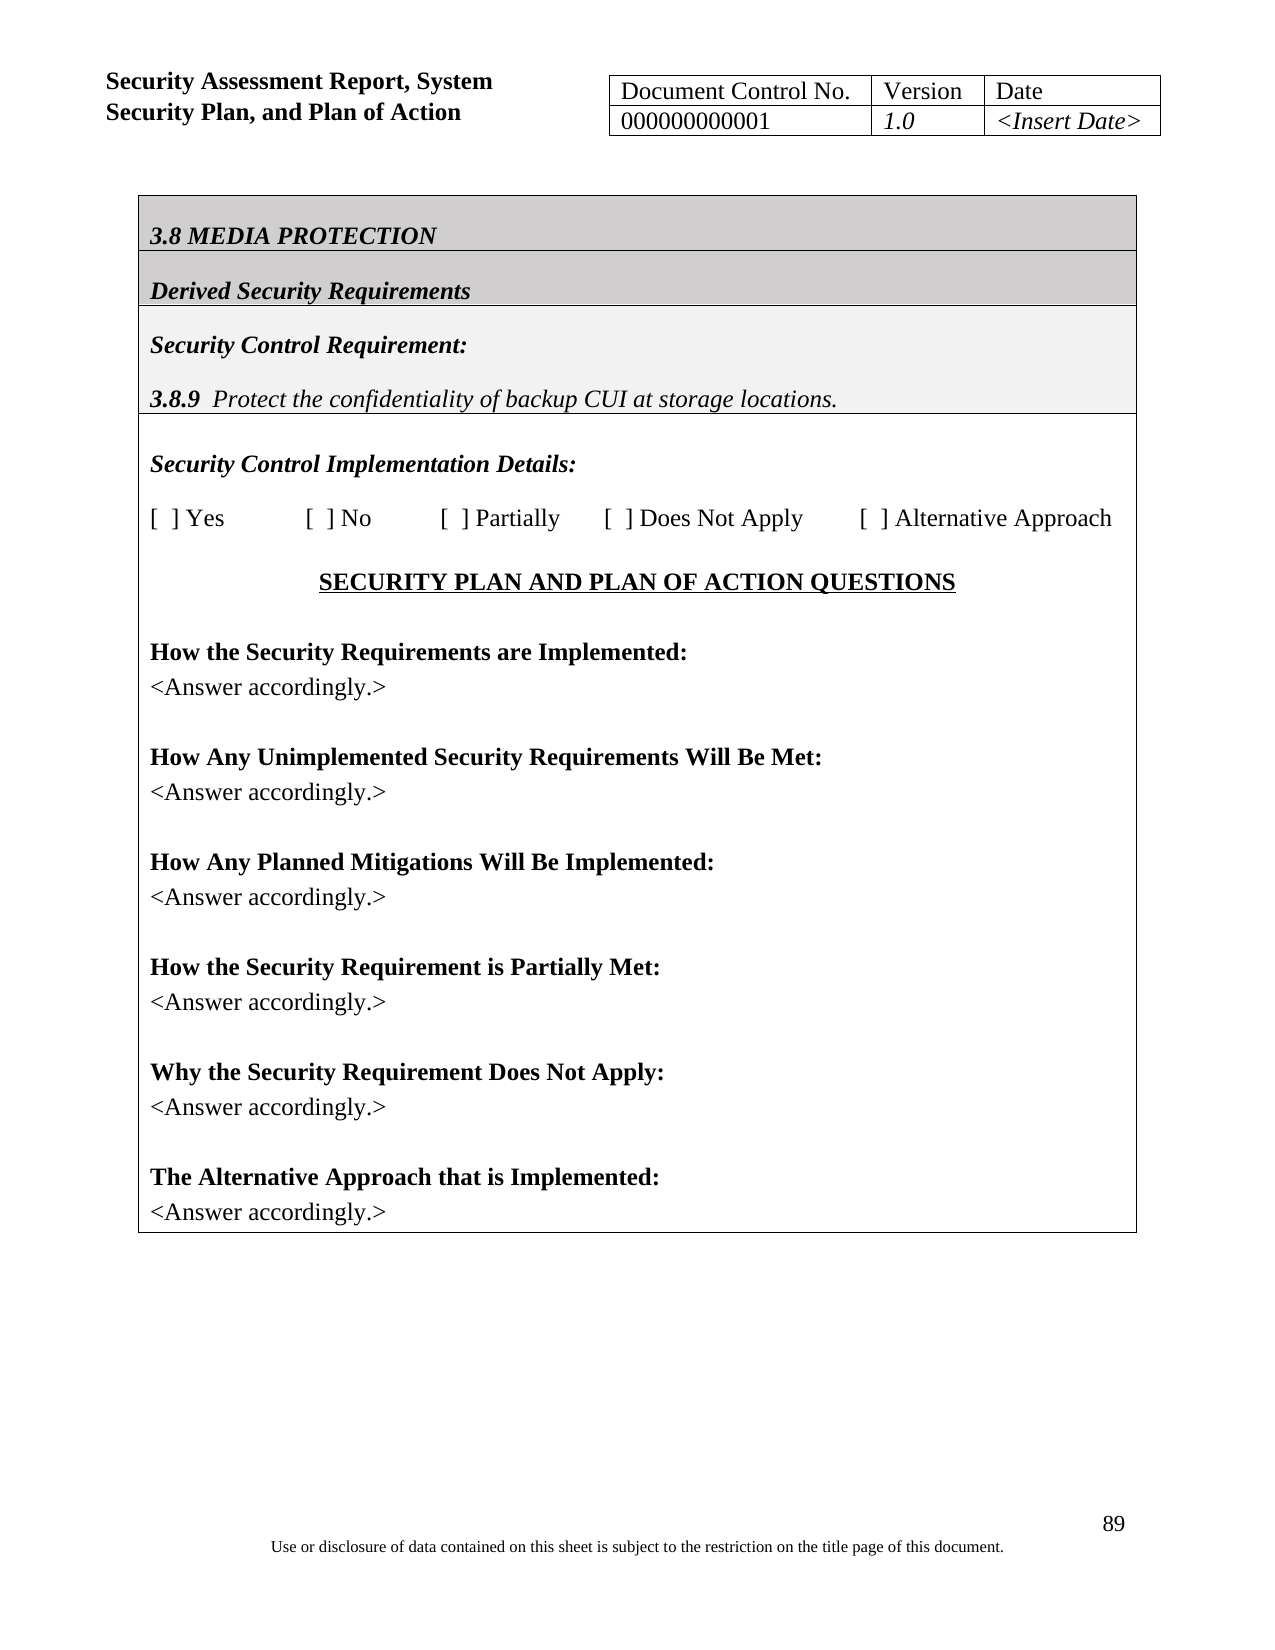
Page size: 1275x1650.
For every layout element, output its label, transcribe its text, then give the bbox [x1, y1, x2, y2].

table_cell Security Control Requirement: 3.8.9 Protect the confidentiality of backup CUI at storage locations. [139, 306, 1136, 413]
table_cell Derived Security Requirements [139, 251, 1136, 304]
table_header 3.8 MEDIA PROTECTION [139, 196, 1136, 250]
